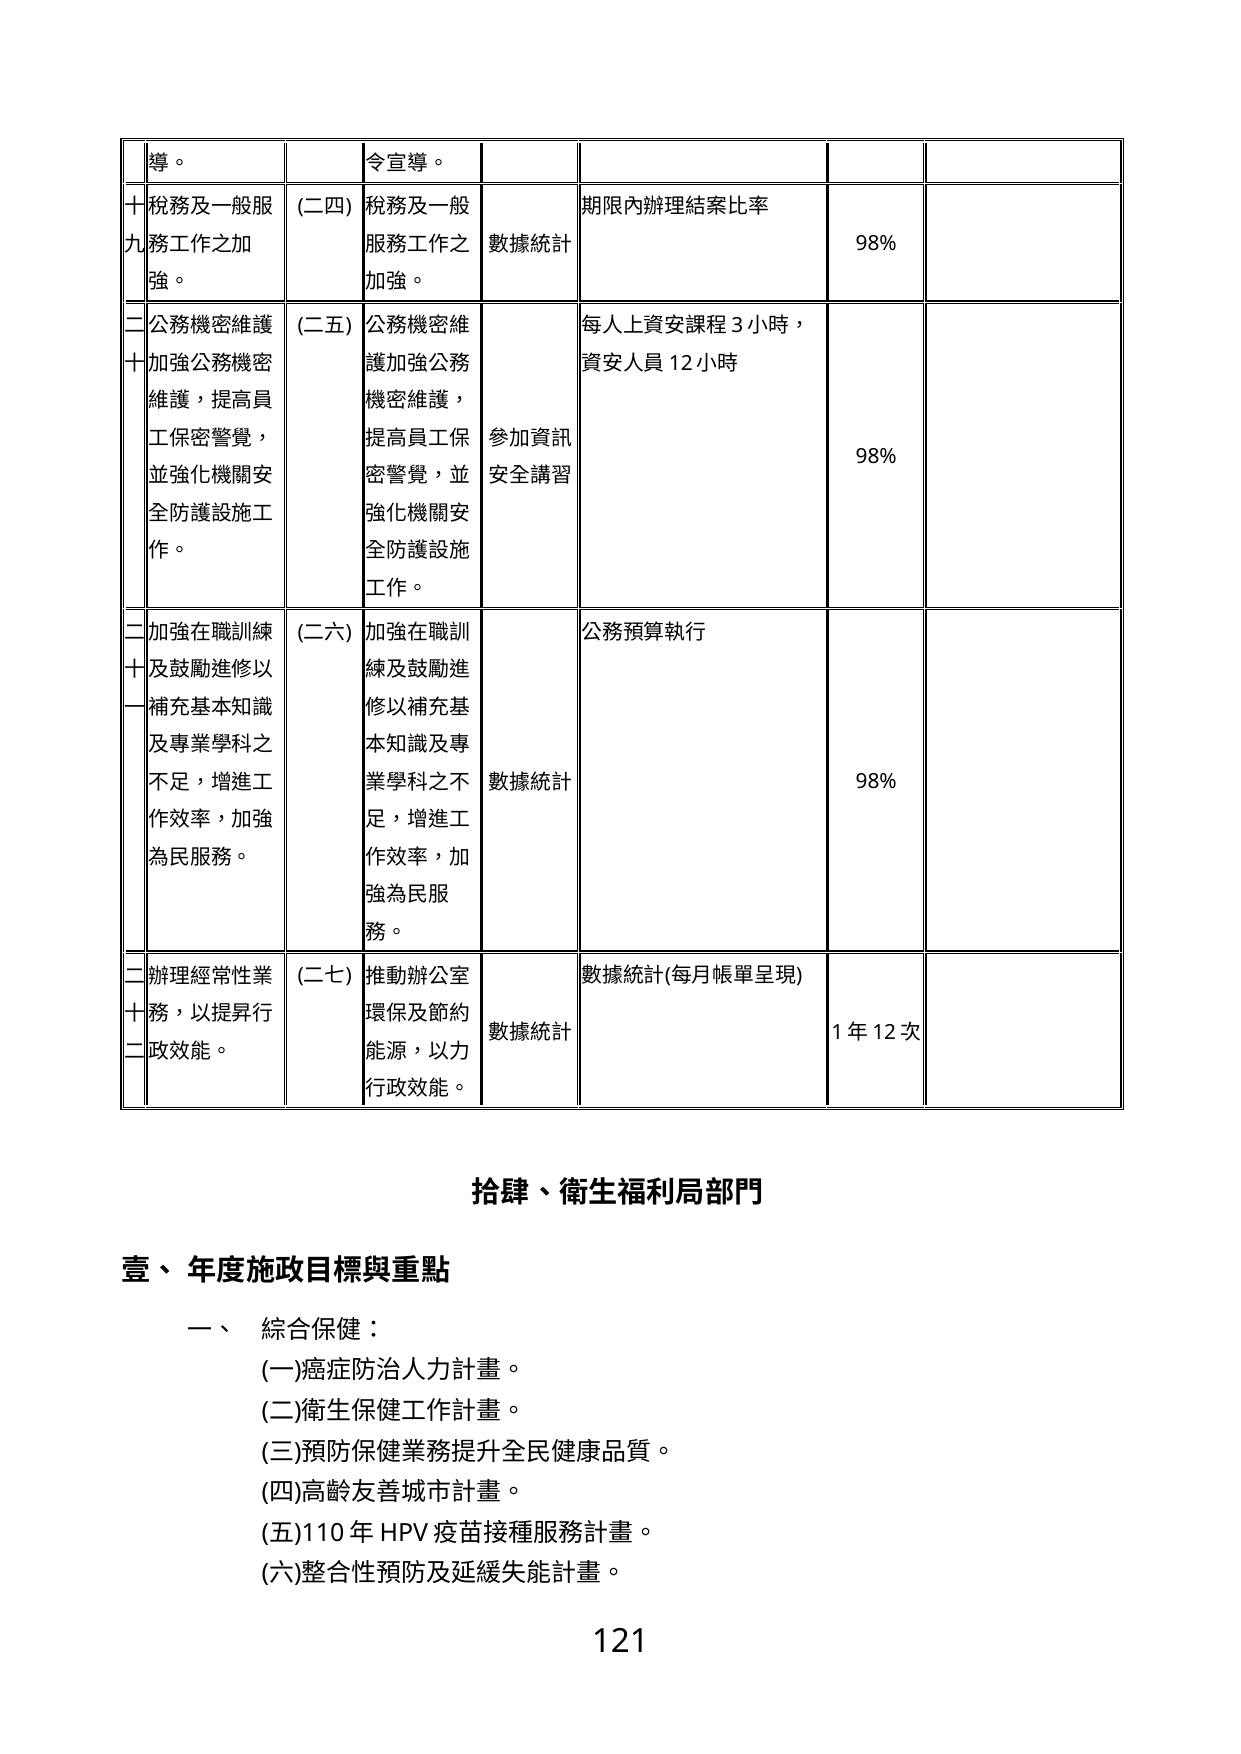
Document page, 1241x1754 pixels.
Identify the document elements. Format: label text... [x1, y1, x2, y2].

table_cell 参、衡量指標 [118, 136, 1122, 1149]
table_header [118, 1149, 1122, 1593]
